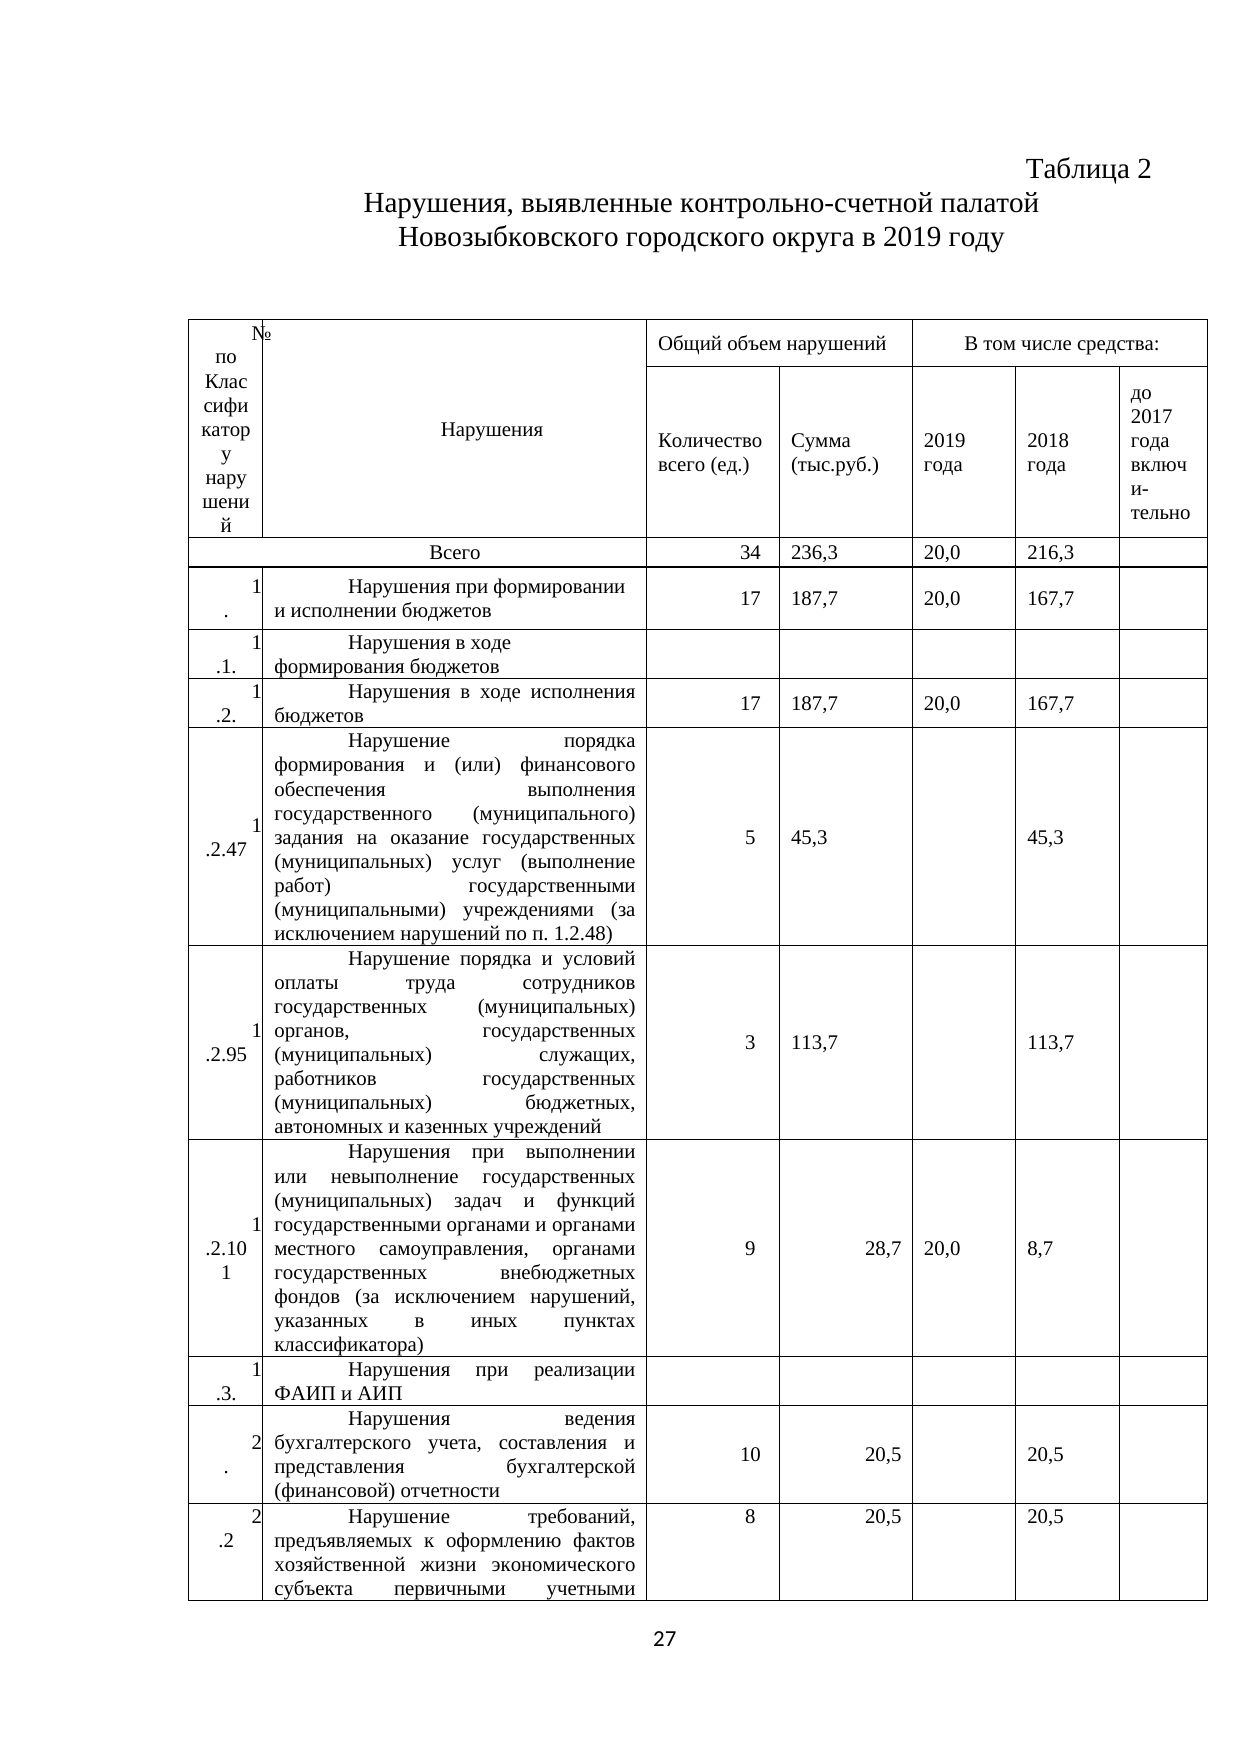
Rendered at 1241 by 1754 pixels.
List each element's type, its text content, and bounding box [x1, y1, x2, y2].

table_header Общий объем нарушений [647, 320, 912, 366]
table_cell [780, 630, 912, 678]
text Нарушения, выявленные контрольно-счетной палатой [177, 185, 1152, 219]
table_cell 20,5 [1016, 1504, 1119, 1600]
table_cell [913, 946, 1015, 1138]
table_cell [1120, 568, 1207, 629]
table_cell Нарушения при выполнении или невыполнение государственных (муниципальных) задач и функций государственными органами и органами местного самоуправления, органами государственных внебюджетных фондов (за исключением нарушений, указанных в иных пунктах классификатора) [263, 1140, 646, 1356]
table_cell 17 [647, 679, 779, 727]
table_cell 10 [647, 1406, 779, 1502]
table_cell 1.2.101 [189, 1140, 262, 1356]
table_cell Сумма (тыс.руб.) [780, 367, 912, 537]
table_cell [647, 630, 779, 678]
table_cell [1120, 630, 1207, 678]
table_cell [1120, 1140, 1207, 1356]
table_cell 20,0 [913, 1140, 1015, 1356]
table_cell 8 [647, 1504, 779, 1600]
table_cell [1120, 538, 1207, 566]
table_cell 1. [189, 568, 262, 629]
text Новозыбковского городского округа в 2019 году [177, 219, 1152, 252]
table_cell Нарушения в ходе исполнения бюджетов [263, 679, 646, 727]
table_cell 236,3 [780, 538, 912, 566]
table_cell [1016, 1357, 1119, 1405]
table_cell 2.2 [189, 1504, 262, 1600]
table_cell 20,5 [780, 1406, 912, 1502]
table_cell Всего [189, 538, 646, 566]
table_cell Нарушения ведения бухгалтерского учета, составления и представления бухгалтерской (финансовой) отчетности [263, 1406, 646, 1502]
table_cell 28,7 [780, 1140, 912, 1356]
table_cell 1.2.95 [189, 946, 262, 1138]
table_cell [1120, 946, 1207, 1138]
table_cell 2018 года [1016, 367, 1119, 537]
table_cell 1.2.47 [189, 728, 262, 945]
table_cell [913, 630, 1015, 678]
table_cell 1.1. [189, 630, 262, 678]
table_cell 9 [647, 1140, 779, 1356]
table_cell 167,7 [1016, 568, 1119, 629]
table_cell 20,5 [1016, 1406, 1119, 1502]
table_cell до 2017 года включи-тельно [1120, 367, 1207, 537]
table_cell 20,5 [780, 1504, 912, 1600]
table_cell 187,7 [780, 568, 912, 629]
table_cell Нарушения при реализации ФАИП и АИП [263, 1357, 646, 1405]
table_cell 1.2. [189, 679, 262, 727]
table_cell Нарушение порядка и условий оплаты труда сотрудников государственных (муниципальных) органов, государственных (муниципальных) служащих, работников государственных (муниципальных) бюджетных, автономных и казенных учреждений [263, 946, 646, 1138]
table_cell [1120, 1504, 1207, 1600]
table_cell 216,3 [1016, 538, 1119, 566]
table_cell [780, 1357, 912, 1405]
table_cell 2019 года [913, 367, 1015, 537]
table_cell 167,7 [1016, 679, 1119, 727]
table_cell Нарушения в ходе формирования бюджетов [263, 630, 646, 678]
table_cell 3 [647, 946, 779, 1138]
table_header Нарушения [263, 320, 646, 537]
table_cell 20,0 [913, 568, 1015, 629]
table_cell 113,7 [780, 946, 912, 1138]
table_cell [1120, 679, 1207, 727]
table_cell 45,3 [1016, 728, 1119, 945]
table_cell [1016, 630, 1119, 678]
table_cell [913, 1504, 1015, 1600]
table_cell Нарушение порядка формирования и (или) финансового обеспечения выполнения государственного (муниципального) задания на оказание государственных (муниципальных) услуг (выполнение работ) государственными (муниципальными) учреждениями (за исключением нарушений по п. 1.2.48) [263, 728, 646, 945]
table_cell 5 [647, 728, 779, 945]
table_cell 2. [189, 1406, 262, 1502]
table_header № по Классификатору нарушений [189, 320, 262, 537]
text Таблица 2 [177, 152, 1152, 185]
table_cell [647, 1357, 779, 1405]
table_cell Нарушения при формировании и исполнении бюджетов [263, 568, 646, 629]
table_cell 45,3 [780, 728, 912, 945]
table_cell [263, 1504, 646, 1600]
table_cell [913, 1357, 1015, 1405]
table_header В том числе средства: [913, 320, 1207, 366]
table_cell [913, 1406, 1015, 1502]
table_cell [1120, 728, 1207, 945]
table_cell 34 [647, 538, 779, 566]
table_cell 17 [647, 568, 779, 629]
table_cell 20,0 [913, 679, 1015, 727]
table_cell [913, 728, 1015, 945]
table_cell 113,7 [1016, 946, 1119, 1138]
table_cell 20,0 [913, 538, 1015, 566]
table_cell 8,7 [1016, 1140, 1119, 1356]
table_cell 1.3. [189, 1357, 262, 1405]
table_cell Количество всего (ед.) [647, 367, 779, 537]
table_cell [1120, 1406, 1207, 1502]
table_cell [1120, 1357, 1207, 1405]
table_cell 187,7 [780, 679, 912, 727]
